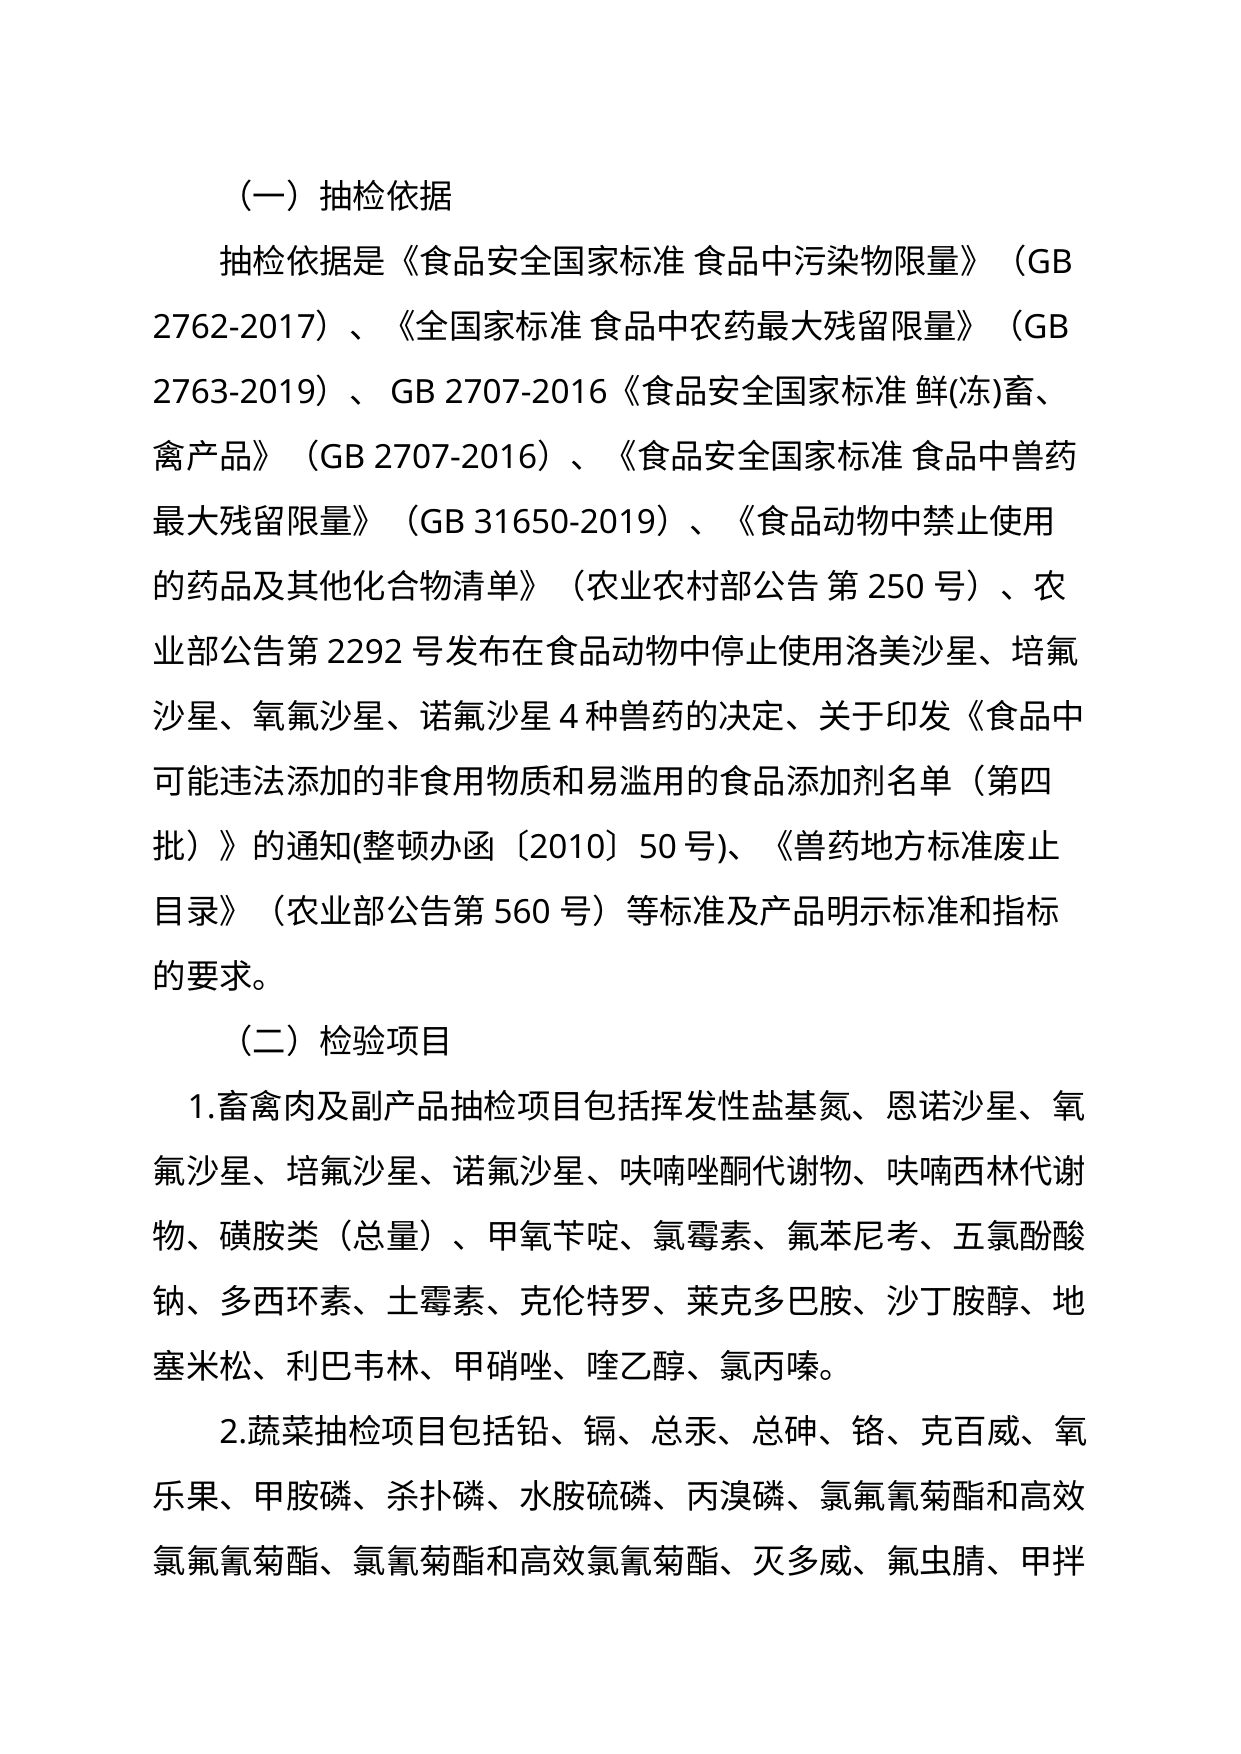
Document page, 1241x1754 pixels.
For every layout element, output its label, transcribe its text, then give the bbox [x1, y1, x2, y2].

text （一）抽检依据 [152, 162, 1088, 227]
list 检验项目 [152, 1007, 1088, 1072]
list 1.畜禽肉及副产品抽检项目包括挥发性盐基氮、恩诺沙星、氧氟沙星、培氟沙星、诺氟沙星、呋喃唑酮代谢物、呋喃西林代谢物、磺胺类（总量）、甲氧苄啶、氯霉素、氟苯尼考、五氯酚酸钠、多西环素、土霉素、克伦特罗、莱克多巴胺、沙丁胺醇、地塞米松、利巴韦林、甲硝唑、喹乙醇、氯丙嗪。 [152, 1072, 1088, 1397]
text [152, 1397, 1088, 1592]
text 抽检依据是《食品安全国家标准 食品中污染物限量》（GB 2762-2017）、《全国家标准 食品中农药最大残留限量》（GB 2763-2019）、 GB 2707-2016《食品安全国家标准 鲜(冻)畜、禽产品》（GB 2707-2016）、《食品安全国家标准 食品中兽药最大残留限量》（GB 31650-2019）、《食品动物中禁止使用的药品及其他化合物清单》（农业农村部公告 第 250 号）、农业部公告第 2292 号发布在食品动物中停止使用洛美沙星、培氟沙星、氧氟沙星、诺氟沙星4种兽药的决定、关于印发《食品中可能违法添加的非食用物质和易滥用的食品添加剂名单（第四批）》的通知(整顿办函〔2010〕50号)、《兽药地方标准废止目录》（农业部公告第 560 号）等标准及产品明示标准和指标的要求。 [152, 227, 1088, 1007]
